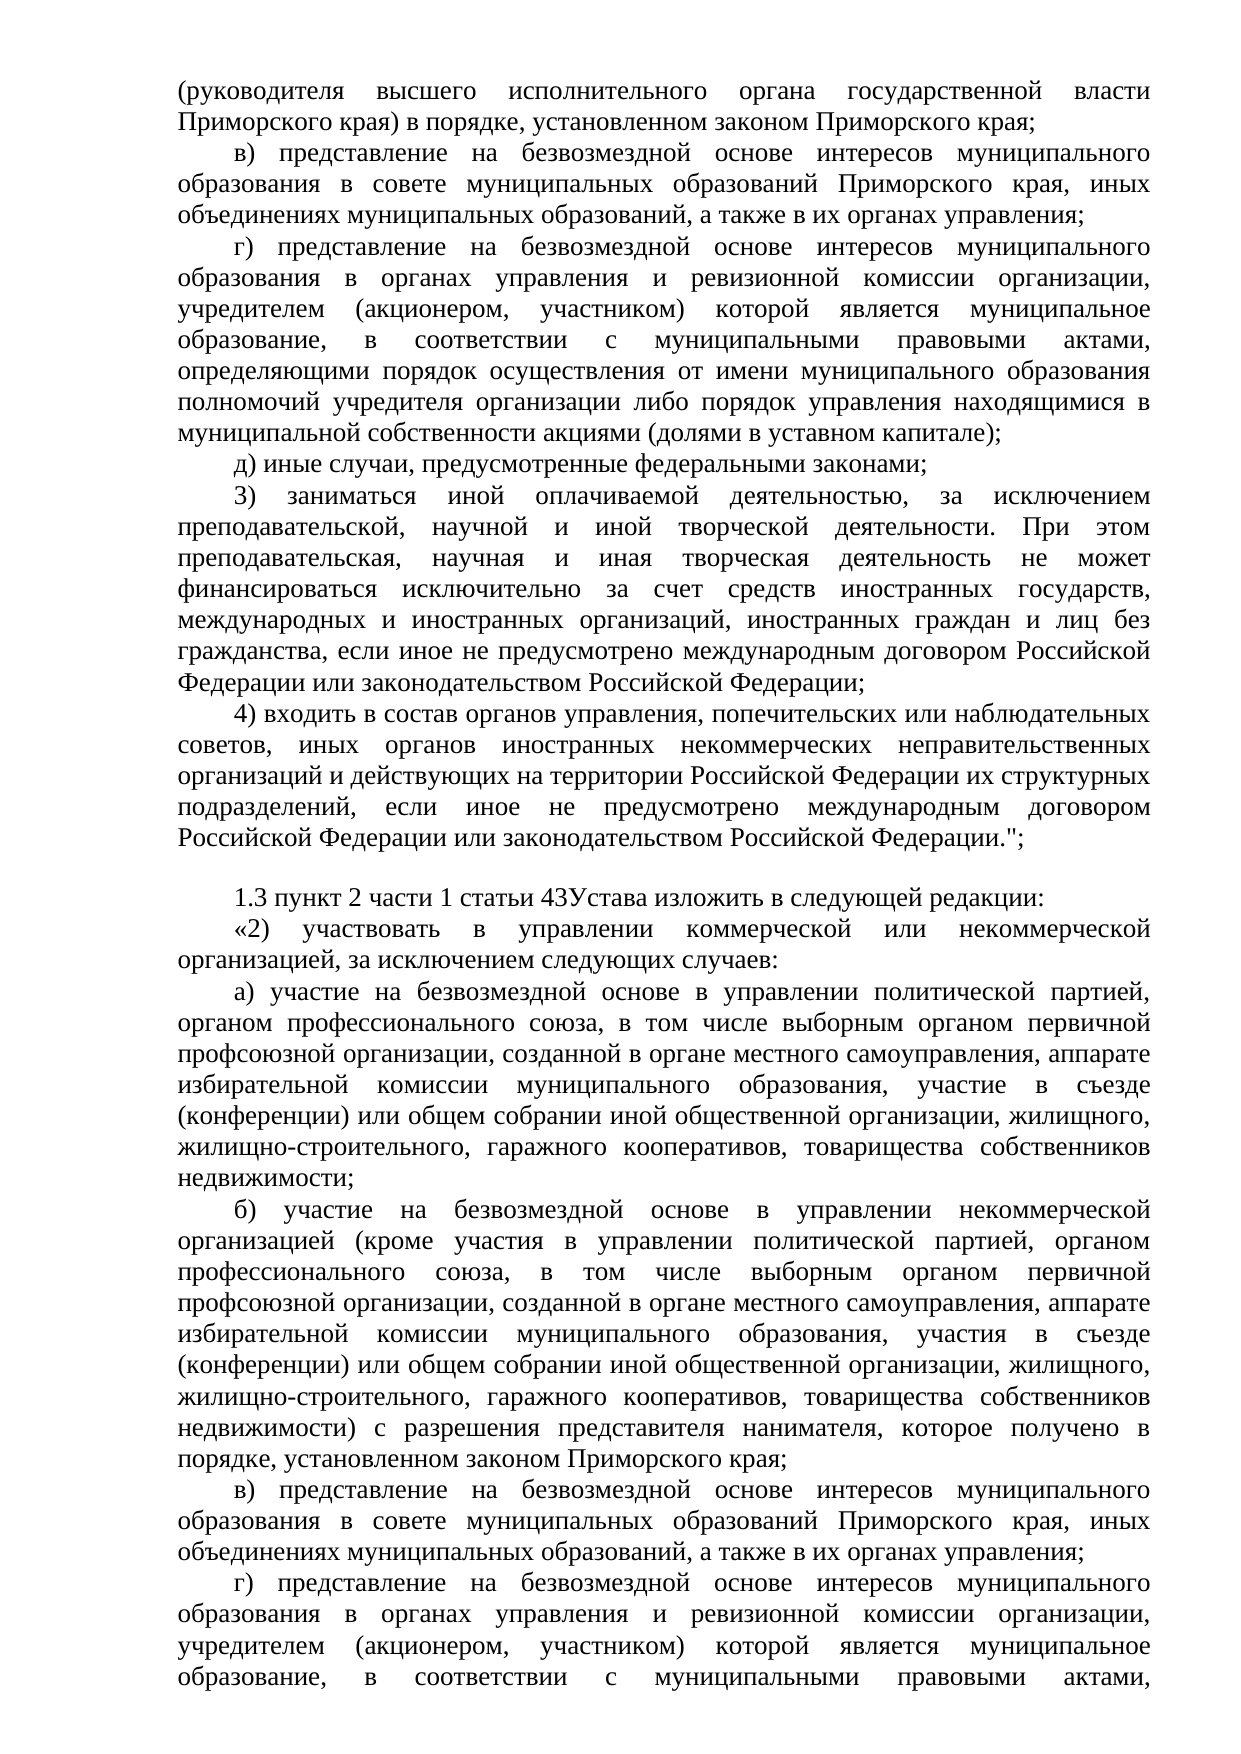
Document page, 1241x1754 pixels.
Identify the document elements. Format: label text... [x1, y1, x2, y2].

text 3) заниматься иной оплачиваемой деятельностью, за исключением преподавательской, научной и иной творческой деятельности. При этом преподавательская, научная и иная творческая деятельность не может финансироваться исключительно за счет средств иностранных государств, международных и иностранных организаций, иностранных граждан и лиц без гражданства, если иное не предусмотрено международным договором Российской Федерации или законодательством Российской Федерации; [177, 479, 1152, 697]
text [177, 1566, 1152, 1691]
text 4) входить в состав органов управления, попечительских или наблюдательных советов, иных органов иностранных некоммерческих неправительственных организаций и действующих на территории Российской Федерации их структурных подразделений, если иное не предусмотрено международным договором Российской Федерации или законодательством Российской Федерации."; [177, 697, 1152, 852]
text б) участие на безвозмездной основе в управлении некоммерческой организацией (кроме участия в управлении политической партией, органом профессионального союза, в том числе выборным органом первичной профсоюзной организации, созданной в органе местного самоуправления, аппарате избирательной комиссии муниципального образования, участия в съезде (конференции) или общем собрании иной общественной организации, жилищного, жилищно-строительного, гаражного кооперативов, товарищества собственников недвижимости) с разрешения представителя нанимателя, которое получено в порядке, установленном законом Приморского края; [177, 1193, 1152, 1473]
text д) иные случаи, предусмотренные федеральными законами; [177, 448, 1152, 479]
text «2) участвовать в управлении коммерческой или некоммерческой организацией, за исключением следующих случаев: [177, 912, 1152, 975]
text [177, 74, 1152, 136]
text в) представление на безвозмездной основе интересов муниципального образования в совете муниципальных образований Приморского края, иных объединениях муниципальных образований, а также в их органах управления; [177, 136, 1152, 229]
text в) представление на безвозмездной основе интересов муниципального образования в совете муниципальных образований Приморского края, иных объединениях муниципальных образований, а также в их органах управления; [177, 1473, 1152, 1566]
text а) участие на безвозмездной основе в управлении политической партией, органом профессионального союза, в том числе выборным органом первичной профсоюзной организации, созданной в органе местного самоуправления, аппарате избирательной комиссии муниципального образования, участие в съезде (конференции) или общем собрании иной общественной организации, жилищного, жилищно-строительного, гаражного кооперативов, товарищества собственников недвижимости; [177, 975, 1152, 1193]
text 1.3 пункт 2 части 1 статьи 43Устава изложить в следующей редакции: [177, 881, 1152, 912]
